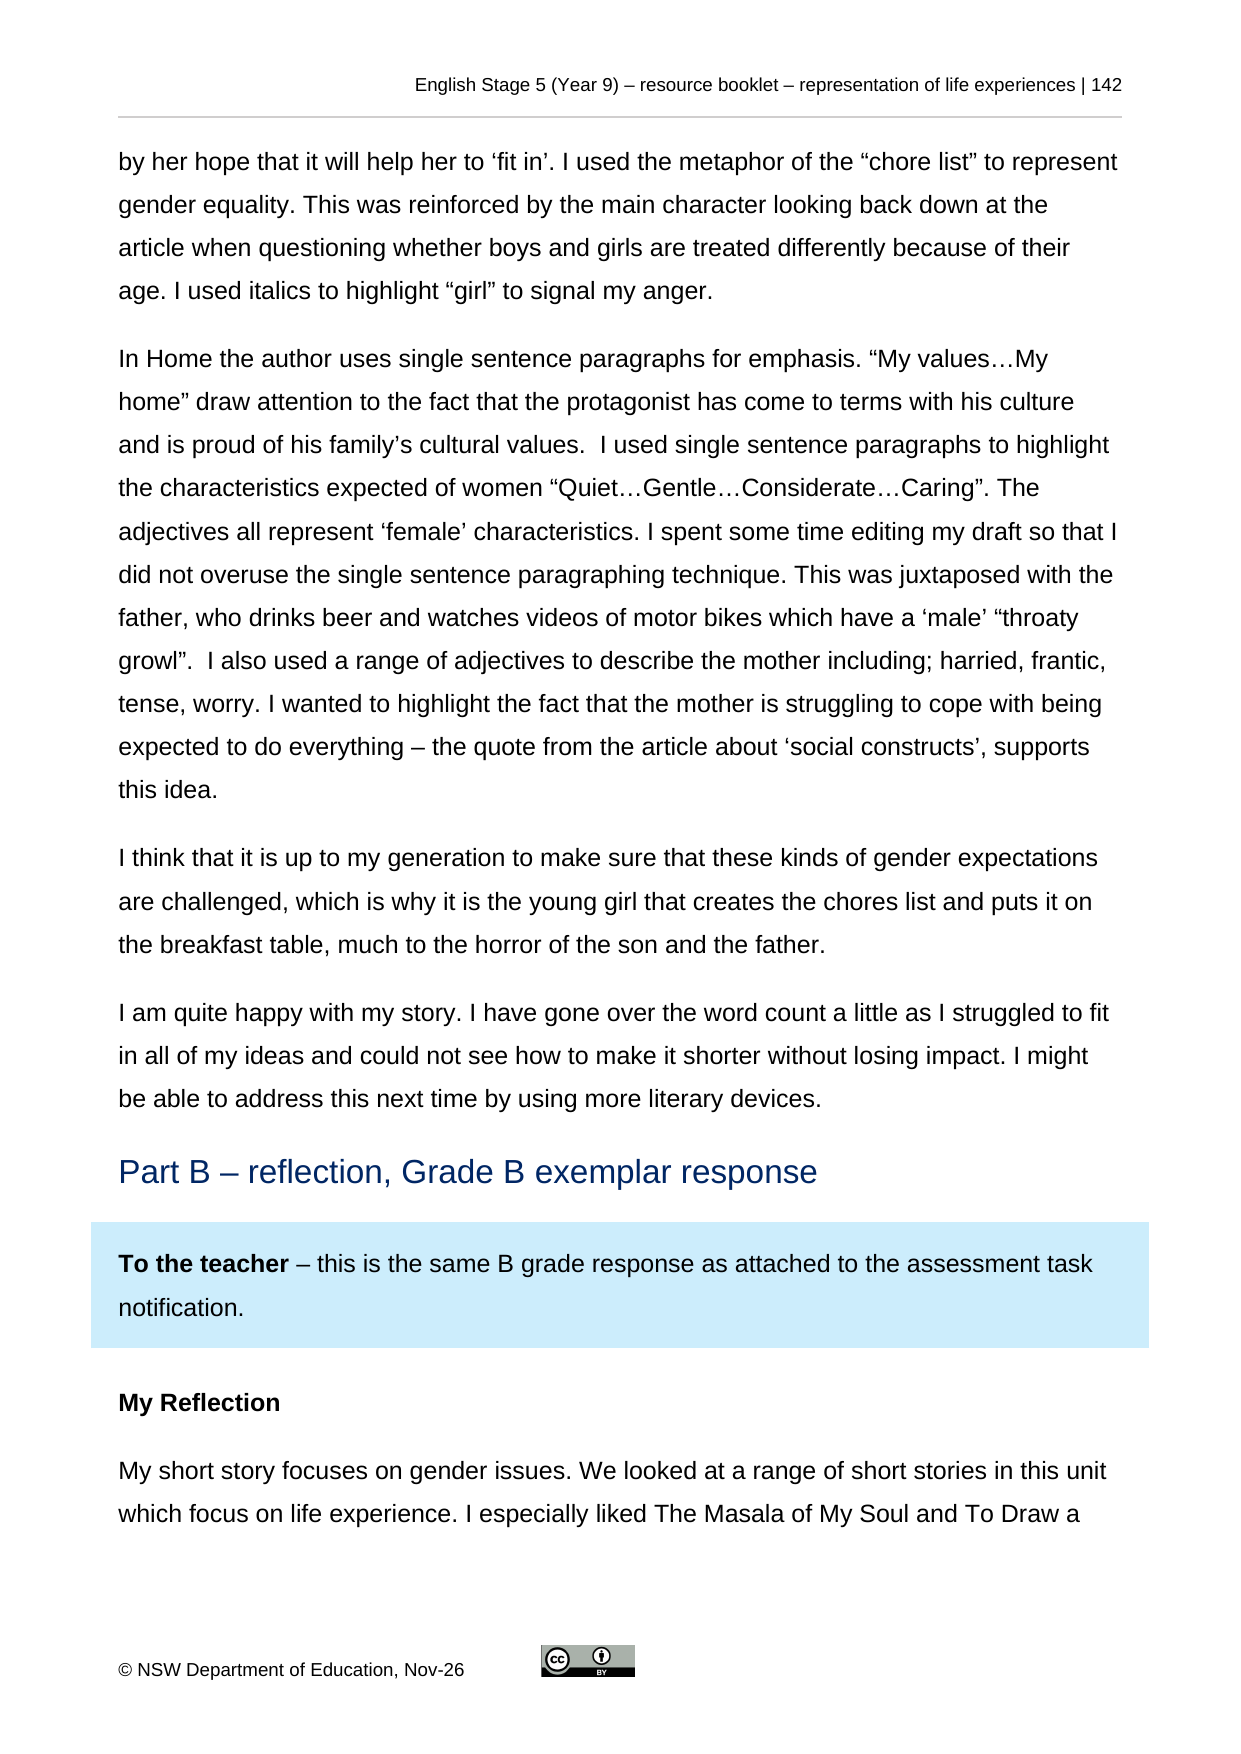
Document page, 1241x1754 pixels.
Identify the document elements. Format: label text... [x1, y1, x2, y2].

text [118, 147, 1122, 305]
text I am quite happy with my story. I have gone over the word count a little as I struggled to fit in all of my ideas and could not see how to make it shorter without losing impact. I might be able to address this next time by using more literary devices. [118, 998, 1122, 1113]
subtitle Part B – reflection, Grade B exemplar response [118, 1152, 1122, 1191]
text I think that it is up to my generation to make sure that these kinds of gender expectations are challenged, which is why it is the young girl that creates the chores list and puts it on the breakfast table, much to the horror of the son and the father. [118, 843, 1122, 958]
text To the teacher – this is the same B grade response as attached to the assessment task notification. [97, 1229, 1143, 1342]
picture [541, 1645, 635, 1677]
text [118, 1456, 1122, 1528]
text In Home the author uses single sentence paragraphs for emphasis. “My values…My home” draw attention to the fact that the protagonist has come to terms with his culture and is proud of his family’s cultural values. I used single sentence paragraphs to highlight the characteristics expected of women “Quiet…Gentle…Considerate…Caring”. The adjectives all represent ‘female’ characteristics. I spent some time editing my draft so that I did not overuse the single sentence paragraphing technique. This was juxtaposed with the father, who drinks beer and watches videos of motor bikes which have a ‘male’ “throaty growl”. I also used a range of adjectives to describe the mother including; harried, frantic, tense, worry. I wanted to highlight the fact that the mother is struggling to cope with being expected to do everything – the quote from the article about ‘social constructs’, supports this idea. [118, 344, 1122, 804]
text My Reflection [118, 1388, 1122, 1416]
